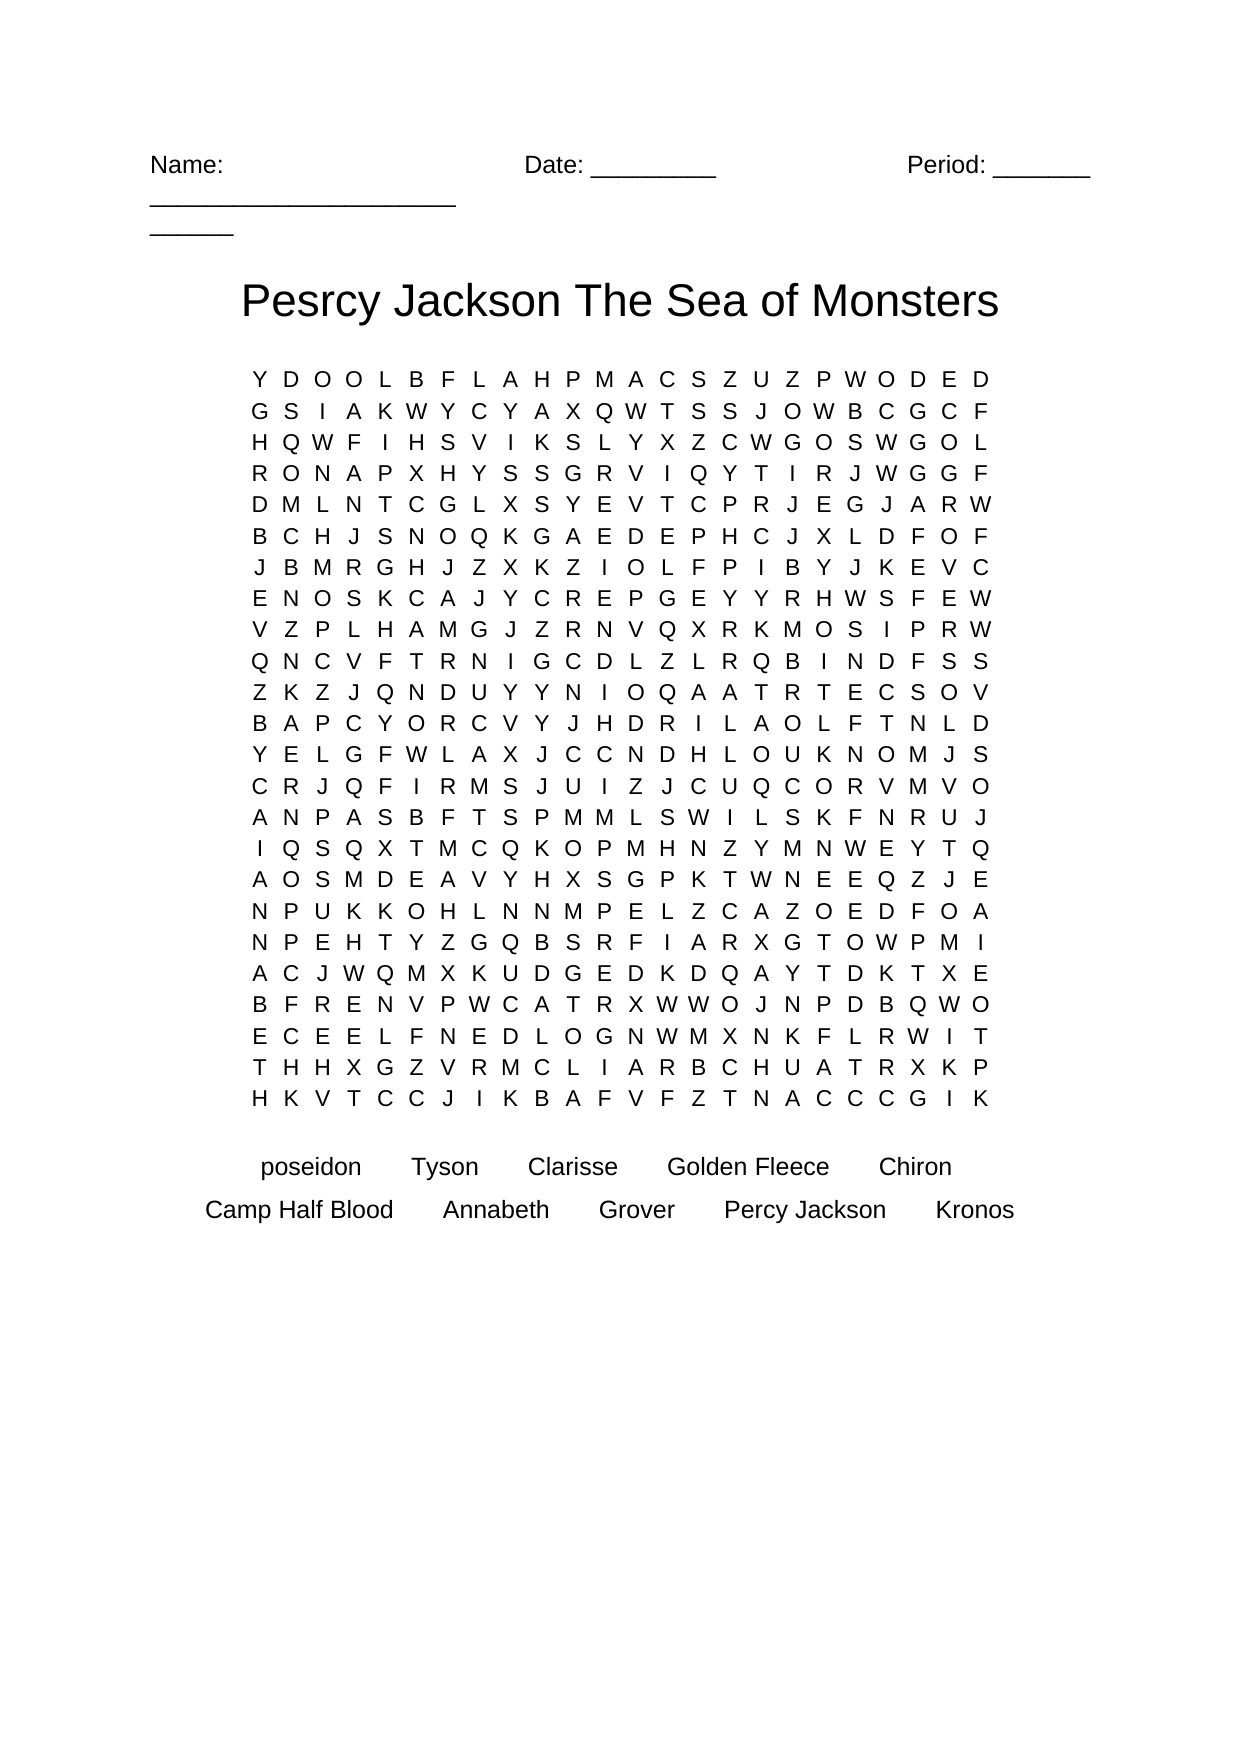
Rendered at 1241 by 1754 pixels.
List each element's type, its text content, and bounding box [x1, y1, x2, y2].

table_cell C [871, 1083, 902, 1114]
table_cell G [777, 426, 808, 458]
table_cell Y [902, 833, 933, 864]
table_cell E [244, 1020, 275, 1051]
table_cell T [808, 958, 839, 989]
table_cell H [683, 739, 714, 770]
table_cell S [683, 395, 714, 426]
table_cell E [589, 520, 620, 551]
table_cell O [965, 989, 996, 1020]
table_cell Y [495, 395, 526, 426]
table_cell D [840, 958, 871, 989]
table_cell F [369, 739, 401, 770]
table_cell X [558, 864, 589, 895]
table_cell N [275, 645, 307, 676]
table_header L [369, 364, 401, 395]
table_cell N [526, 895, 557, 926]
table_cell F [369, 770, 401, 801]
table_cell N [464, 645, 495, 676]
table_cell K [808, 739, 839, 770]
table_cell N [840, 739, 871, 770]
table_cell X [714, 1020, 745, 1051]
table_cell T [965, 1020, 996, 1051]
table_cell L [714, 708, 745, 739]
table_cell Z [275, 614, 307, 645]
table_cell G [526, 645, 557, 676]
table_cell E [808, 864, 839, 895]
table_cell J [244, 551, 275, 583]
table_cell O [808, 426, 839, 458]
table_cell Q [495, 833, 526, 864]
table_cell I [714, 801, 745, 833]
table_cell A [558, 520, 589, 551]
table_cell K [965, 1083, 996, 1114]
table_cell C [683, 489, 714, 520]
table_cell B [840, 395, 871, 426]
table_cell H [589, 708, 620, 739]
table_cell O [558, 1020, 589, 1051]
table_cell B [777, 645, 808, 676]
table_cell C [401, 489, 432, 520]
table_cell C [683, 770, 714, 801]
table_cell J [338, 520, 369, 551]
table_cell Y [369, 708, 401, 739]
table_cell F [620, 926, 651, 958]
table_cell C [558, 645, 589, 676]
table_cell G [777, 926, 808, 958]
table_cell Z [683, 426, 714, 458]
table_cell O [934, 520, 965, 551]
table_cell G [244, 395, 275, 426]
table_cell V [432, 1051, 463, 1083]
table_cell J [495, 614, 526, 645]
table_cell V [620, 458, 651, 489]
table_cell H [714, 520, 745, 551]
text poseidon Tyson Clarisse Golden Fleece Chiron Camp Half Blood Annabeth Grover Percy Jackson Kronos [150, 1151, 1090, 1223]
table_cell F [683, 551, 714, 583]
table_cell F [902, 583, 933, 614]
table_header A [620, 364, 651, 395]
table_cell K [871, 958, 902, 989]
table_cell D [683, 958, 714, 989]
table_cell M [558, 801, 589, 833]
table_cell L [651, 895, 683, 926]
table_cell K [745, 614, 777, 645]
table_cell H [401, 551, 432, 583]
table_cell W [651, 1020, 683, 1051]
table_cell S [777, 801, 808, 833]
table_cell M [902, 770, 933, 801]
table_cell L [307, 739, 338, 770]
table_cell A [401, 614, 432, 645]
table_cell B [244, 989, 275, 1020]
table_cell I [589, 770, 620, 801]
table_cell L [934, 708, 965, 739]
table_cell J [777, 489, 808, 520]
table_cell H [369, 614, 401, 645]
table_cell J [745, 395, 777, 426]
table_cell G [558, 458, 589, 489]
table_cell V [401, 989, 432, 1020]
table_cell T [902, 958, 933, 989]
table_cell A [965, 895, 996, 926]
table_cell P [275, 895, 307, 926]
table_cell V [965, 676, 996, 708]
table_cell H [244, 1083, 275, 1114]
table_cell B [777, 551, 808, 583]
table_cell L [714, 739, 745, 770]
table_header D [902, 364, 933, 395]
table_cell A [338, 458, 369, 489]
table_cell I [934, 1083, 965, 1114]
table_cell R [714, 926, 745, 958]
table_cell E [902, 551, 933, 583]
table_cell B [275, 551, 307, 583]
table_cell D [244, 489, 275, 520]
table_cell P [683, 520, 714, 551]
table_cell W [464, 989, 495, 1020]
table_header L [464, 364, 495, 395]
table_cell J [338, 676, 369, 708]
table_cell C [464, 708, 495, 739]
table_cell L [840, 520, 871, 551]
table_cell O [745, 739, 777, 770]
table_cell Q [338, 833, 369, 864]
table_cell G [464, 614, 495, 645]
table_cell O [558, 833, 589, 864]
table_cell H [401, 426, 432, 458]
table_cell L [589, 426, 620, 458]
table_cell U [307, 895, 338, 926]
table_cell Y [244, 739, 275, 770]
table_cell M [777, 614, 808, 645]
table_cell S [369, 801, 401, 833]
table_cell T [369, 926, 401, 958]
table_cell A [275, 708, 307, 739]
table_cell N [620, 739, 651, 770]
table_cell A [620, 1051, 651, 1083]
table_cell V [620, 614, 651, 645]
table_cell G [558, 958, 589, 989]
table_cell R [651, 1051, 683, 1083]
table_cell T [840, 1051, 871, 1083]
table_cell W [651, 989, 683, 1020]
table_cell G [369, 1051, 401, 1083]
table_cell S [275, 395, 307, 426]
table_header S [683, 364, 714, 395]
table_cell D [871, 520, 902, 551]
table_cell Y [526, 708, 557, 739]
table_cell J [432, 551, 463, 583]
table_cell A [526, 395, 557, 426]
table_cell C [840, 1083, 871, 1114]
table_cell Y [464, 458, 495, 489]
table_cell N [745, 1020, 777, 1051]
table_cell V [934, 770, 965, 801]
table_cell X [683, 614, 714, 645]
table_cell N [589, 614, 620, 645]
table_cell O [965, 770, 996, 801]
table_cell K [275, 1083, 307, 1114]
table_cell N [777, 989, 808, 1020]
table_cell G [432, 489, 463, 520]
table_cell A [464, 739, 495, 770]
table_cell Q [902, 989, 933, 1020]
table_cell T [338, 1083, 369, 1114]
table_cell C [526, 1051, 557, 1083]
table_cell E [275, 739, 307, 770]
table_cell Z [777, 895, 808, 926]
table_cell L [965, 426, 996, 458]
table_cell X [432, 958, 463, 989]
table_cell W [307, 426, 338, 458]
table_header Date: _________ [463, 150, 777, 274]
table_cell E [840, 895, 871, 926]
table_cell Y [558, 489, 589, 520]
table_cell C [934, 395, 965, 426]
table_cell C [244, 770, 275, 801]
table_cell I [464, 1083, 495, 1114]
table_cell G [934, 458, 965, 489]
table_cell D [526, 958, 557, 989]
table_cell U [777, 739, 808, 770]
table_cell A [338, 801, 369, 833]
table_cell W [902, 1020, 933, 1051]
table_cell W [683, 801, 714, 833]
table_cell P [369, 458, 401, 489]
table_cell L [369, 1020, 401, 1051]
table_cell E [589, 489, 620, 520]
table_cell X [745, 926, 777, 958]
table_cell O [275, 864, 307, 895]
table_cell C [871, 676, 902, 708]
table_cell X [401, 458, 432, 489]
table_cell L [464, 489, 495, 520]
table_cell X [934, 958, 965, 989]
table_cell K [651, 958, 683, 989]
table_cell G [651, 583, 683, 614]
table_cell I [495, 645, 526, 676]
table_cell G [338, 739, 369, 770]
table_cell Q [871, 864, 902, 895]
table_cell K [526, 426, 557, 458]
table_cell R [432, 708, 463, 739]
table_cell N [244, 895, 275, 926]
table_cell P [808, 989, 839, 1020]
table_cell S [432, 426, 463, 458]
table_cell U [714, 770, 745, 801]
table_cell F [840, 801, 871, 833]
table_cell T [745, 458, 777, 489]
table_cell I [808, 645, 839, 676]
table_cell W [965, 583, 996, 614]
table_cell Q [275, 426, 307, 458]
table_cell K [464, 958, 495, 989]
table_cell S [369, 520, 401, 551]
table_cell S [934, 645, 965, 676]
table_cell E [244, 583, 275, 614]
table_cell N [401, 520, 432, 551]
table_cell F [401, 1020, 432, 1051]
table_cell C [714, 895, 745, 926]
table_cell X [495, 739, 526, 770]
table_cell V [464, 864, 495, 895]
table_cell R [840, 770, 871, 801]
table_cell F [369, 645, 401, 676]
table_cell J [526, 770, 557, 801]
table_cell R [871, 1020, 902, 1051]
table_cell W [840, 583, 871, 614]
table_cell W [401, 395, 432, 426]
table_cell O [432, 520, 463, 551]
title Pesrcy Jackson The Sea of Monsters [150, 274, 1090, 326]
table_cell E [620, 895, 651, 926]
table_cell S [526, 458, 557, 489]
table_cell U [934, 801, 965, 833]
table_cell T [244, 1051, 275, 1083]
table_cell D [651, 739, 683, 770]
table_header W [840, 364, 871, 395]
table_cell H [745, 1051, 777, 1083]
table_cell Q [651, 676, 683, 708]
table_cell J [745, 989, 777, 1020]
table_cell E [338, 1020, 369, 1051]
table_cell T [808, 676, 839, 708]
table_cell W [934, 989, 965, 1020]
table_cell Z [683, 895, 714, 926]
table_cell C [714, 1051, 745, 1083]
table_cell R [244, 458, 275, 489]
table_cell P [620, 583, 651, 614]
table_cell R [558, 614, 589, 645]
table_cell Y [745, 833, 777, 864]
table_cell S [902, 676, 933, 708]
table_cell A [244, 864, 275, 895]
table_cell N [338, 489, 369, 520]
table_cell E [307, 1020, 338, 1051]
table_cell K [526, 551, 557, 583]
table_cell U [464, 676, 495, 708]
table_cell Z [620, 770, 651, 801]
table_cell J [558, 708, 589, 739]
table_cell E [965, 958, 996, 989]
table_cell K [495, 520, 526, 551]
table_cell C [871, 395, 902, 426]
table_cell D [840, 989, 871, 1020]
table_cell B [244, 708, 275, 739]
table_cell H [526, 864, 557, 895]
table_cell M [777, 833, 808, 864]
table_cell S [714, 395, 745, 426]
table_cell A [714, 676, 745, 708]
table_cell E [401, 864, 432, 895]
table_cell H [808, 583, 839, 614]
table_cell W [840, 833, 871, 864]
table_cell M [401, 958, 432, 989]
table_cell O [808, 614, 839, 645]
table_cell N [871, 801, 902, 833]
table_cell V [307, 1083, 338, 1114]
table_cell D [589, 645, 620, 676]
table_cell O [871, 739, 902, 770]
table_cell S [840, 426, 871, 458]
table_cell Y [432, 395, 463, 426]
table_cell S [840, 614, 871, 645]
table_cell X [902, 1051, 933, 1083]
table_cell S [495, 801, 526, 833]
table_cell C [338, 708, 369, 739]
table_cell W [620, 395, 651, 426]
table_cell K [369, 895, 401, 926]
table_cell Y [495, 864, 526, 895]
table_cell Z [714, 833, 745, 864]
table_cell L [307, 489, 338, 520]
table_cell W [871, 926, 902, 958]
table_cell I [401, 770, 432, 801]
table_cell A [526, 989, 557, 1020]
table_cell W [338, 958, 369, 989]
table_cell I [683, 708, 714, 739]
table_cell O [808, 770, 839, 801]
table_cell W [745, 864, 777, 895]
table_cell P [307, 708, 338, 739]
table_cell Q [244, 645, 275, 676]
table_cell C [464, 833, 495, 864]
table_cell N [902, 708, 933, 739]
table_cell G [902, 426, 933, 458]
table_cell A [244, 801, 275, 833]
table_cell C [965, 551, 996, 583]
table_cell J [526, 739, 557, 770]
table_cell X [808, 520, 839, 551]
table_cell N [275, 583, 307, 614]
table_header Name: ____________________________ [150, 150, 463, 274]
table_cell O [934, 895, 965, 926]
table_cell I [651, 458, 683, 489]
table_cell I [777, 458, 808, 489]
table_cell Y [526, 676, 557, 708]
table_cell B [526, 926, 557, 958]
table_cell J [464, 583, 495, 614]
table_cell P [965, 1051, 996, 1083]
table_cell R [808, 458, 839, 489]
table_cell Q [714, 958, 745, 989]
table_cell J [934, 739, 965, 770]
table_cell T [558, 989, 589, 1020]
table_cell J [965, 801, 996, 833]
table_cell S [651, 801, 683, 833]
table_cell E [840, 864, 871, 895]
table_cell F [432, 801, 463, 833]
table_cell Q [651, 614, 683, 645]
table_cell I [745, 551, 777, 583]
table_cell W [401, 739, 432, 770]
table_cell Q [369, 676, 401, 708]
table_cell X [558, 395, 589, 426]
table_cell P [902, 614, 933, 645]
table_cell T [401, 833, 432, 864]
table_cell V [338, 645, 369, 676]
table_cell E [651, 520, 683, 551]
table_cell M [902, 739, 933, 770]
table_cell A [745, 895, 777, 926]
table_cell A [338, 395, 369, 426]
table_cell H [244, 426, 275, 458]
table_cell K [275, 676, 307, 708]
table_cell V [244, 614, 275, 645]
table_cell I [589, 1051, 620, 1083]
table_cell C [589, 739, 620, 770]
table_cell W [808, 395, 839, 426]
table_header F [432, 364, 463, 395]
table_cell X [651, 426, 683, 458]
table_cell P [714, 551, 745, 583]
table_cell L [651, 551, 683, 583]
table_cell F [589, 1083, 620, 1114]
table_cell N [808, 833, 839, 864]
table_cell X [338, 1051, 369, 1083]
table_cell O [934, 676, 965, 708]
table_cell M [464, 770, 495, 801]
table_cell V [620, 1083, 651, 1114]
table_cell E [871, 833, 902, 864]
table_cell H [275, 1051, 307, 1083]
table_cell G [464, 926, 495, 958]
table_cell D [369, 864, 401, 895]
table_cell Z [401, 1051, 432, 1083]
table_cell R [714, 645, 745, 676]
table_cell K [369, 583, 401, 614]
table_header Period: _______ [777, 150, 1090, 274]
table_cell R [902, 801, 933, 833]
table_cell P [714, 489, 745, 520]
table_cell N [683, 833, 714, 864]
table_cell F [902, 645, 933, 676]
table_cell G [620, 864, 651, 895]
table_cell D [620, 958, 651, 989]
table_cell T [745, 676, 777, 708]
table_cell E [683, 583, 714, 614]
table_cell F [338, 426, 369, 458]
table_cell L [464, 895, 495, 926]
table_cell N [777, 864, 808, 895]
table_cell F [808, 1020, 839, 1051]
table_cell M [495, 1051, 526, 1083]
table_cell C [777, 770, 808, 801]
table_cell L [526, 1020, 557, 1051]
table_cell T [714, 1083, 745, 1114]
table_cell R [558, 583, 589, 614]
table_cell H [307, 1051, 338, 1083]
table_cell Y [495, 583, 526, 614]
table_cell W [871, 458, 902, 489]
table_cell C [275, 520, 307, 551]
table_cell I [965, 926, 996, 958]
table_cell S [589, 864, 620, 895]
table_cell F [965, 458, 996, 489]
table_cell X [369, 833, 401, 864]
table_cell J [651, 770, 683, 801]
table_cell G [902, 1083, 933, 1114]
table_cell F [840, 708, 871, 739]
table_cell O [307, 583, 338, 614]
table_cell V [871, 770, 902, 801]
table_header Z [714, 364, 745, 395]
table_cell Z [464, 551, 495, 583]
table_cell C [558, 739, 589, 770]
table_cell K [369, 395, 401, 426]
table_cell E [307, 926, 338, 958]
table_header D [275, 364, 307, 395]
table_header U [745, 364, 777, 395]
table_cell A [558, 1083, 589, 1114]
table_cell D [871, 895, 902, 926]
table_cell Q [745, 645, 777, 676]
table_header M [589, 364, 620, 395]
table_cell Z [651, 645, 683, 676]
table_cell J [307, 770, 338, 801]
table_cell V [620, 489, 651, 520]
table_cell R [777, 583, 808, 614]
table_cell C [307, 645, 338, 676]
table_cell D [495, 1020, 526, 1051]
table_cell L [808, 708, 839, 739]
table_cell R [589, 926, 620, 958]
table_cell P [589, 833, 620, 864]
table_cell S [338, 583, 369, 614]
table_cell K [777, 1020, 808, 1051]
table_cell R [432, 645, 463, 676]
table_cell E [840, 676, 871, 708]
table_cell Q [589, 395, 620, 426]
table_cell E [464, 1020, 495, 1051]
table_cell T [714, 864, 745, 895]
table_cell A [244, 958, 275, 989]
table_cell W [965, 614, 996, 645]
table_header P [808, 364, 839, 395]
table_cell S [965, 739, 996, 770]
table_cell P [307, 801, 338, 833]
table_cell R [777, 676, 808, 708]
table_cell P [589, 895, 620, 926]
table_cell E [808, 489, 839, 520]
table_cell L [338, 614, 369, 645]
table_cell G [902, 458, 933, 489]
table_cell C [808, 1083, 839, 1114]
table_cell T [808, 926, 839, 958]
table_cell M [683, 1020, 714, 1051]
table_cell E [589, 958, 620, 989]
table_cell H [338, 926, 369, 958]
table_cell M [307, 551, 338, 583]
table_cell T [651, 489, 683, 520]
table_cell S [871, 583, 902, 614]
table_header H [526, 364, 557, 395]
table_cell A [683, 926, 714, 958]
table_cell D [432, 676, 463, 708]
table_cell J [871, 489, 902, 520]
table_header D [965, 364, 996, 395]
table_cell G [589, 1020, 620, 1051]
table_cell M [275, 489, 307, 520]
table_header O [871, 364, 902, 395]
table_cell U [495, 958, 526, 989]
table_cell O [714, 989, 745, 1020]
table_cell R [651, 708, 683, 739]
table_cell K [871, 551, 902, 583]
table_header B [401, 364, 432, 395]
table_cell W [745, 426, 777, 458]
table_cell Z [244, 676, 275, 708]
table_cell W [871, 426, 902, 458]
table_cell N [495, 895, 526, 926]
table_cell N [558, 676, 589, 708]
table_cell D [620, 708, 651, 739]
table_cell H [307, 520, 338, 551]
table_cell B [244, 520, 275, 551]
table_cell P [651, 864, 683, 895]
table_cell H [432, 895, 463, 926]
table_cell P [307, 614, 338, 645]
table_cell I [589, 676, 620, 708]
table_cell B [871, 989, 902, 1020]
table_cell S [526, 489, 557, 520]
table_cell A [683, 676, 714, 708]
table_cell F [902, 520, 933, 551]
table_header A [495, 364, 526, 395]
table_cell I [307, 395, 338, 426]
table_cell L [745, 801, 777, 833]
table_cell S [307, 833, 338, 864]
table_cell T [934, 833, 965, 864]
table_cell B [401, 801, 432, 833]
table_cell C [495, 989, 526, 1020]
table_cell N [369, 989, 401, 1020]
table_cell S [558, 926, 589, 958]
table_cell O [620, 676, 651, 708]
table_cell M [432, 614, 463, 645]
table_cell K [338, 895, 369, 926]
table_cell L [620, 801, 651, 833]
table_cell R [432, 770, 463, 801]
table_cell Q [495, 926, 526, 958]
table_cell F [965, 520, 996, 551]
table_header P [558, 364, 589, 395]
table_cell I [244, 833, 275, 864]
table_cell G [369, 551, 401, 583]
table_cell T [401, 645, 432, 676]
table_header C [651, 364, 683, 395]
table_cell Q [338, 770, 369, 801]
table_cell G [902, 395, 933, 426]
table_cell D [871, 645, 902, 676]
table_cell Y [495, 676, 526, 708]
table_header Z [777, 364, 808, 395]
table_cell Z [307, 676, 338, 708]
table_cell N [244, 926, 275, 958]
table_cell V [495, 708, 526, 739]
table_cell Y [401, 926, 432, 958]
table_cell H [651, 833, 683, 864]
table_cell R [934, 614, 965, 645]
table_cell M [432, 833, 463, 864]
table_cell X [495, 551, 526, 583]
table_cell Y [777, 958, 808, 989]
table_cell E [589, 583, 620, 614]
table_cell Z [902, 864, 933, 895]
table_cell T [651, 395, 683, 426]
table_cell U [777, 1051, 808, 1083]
table_cell Y [620, 426, 651, 458]
table_cell C [714, 426, 745, 458]
table_cell J [840, 458, 871, 489]
table_cell T [464, 801, 495, 833]
table_cell R [934, 489, 965, 520]
table_cell K [683, 864, 714, 895]
table_cell C [275, 958, 307, 989]
table_cell R [871, 1051, 902, 1083]
table_cell A [745, 708, 777, 739]
table_cell N [275, 801, 307, 833]
table_cell S [495, 458, 526, 489]
table_cell R [338, 551, 369, 583]
table_cell I [934, 1020, 965, 1051]
table_cell Q [369, 958, 401, 989]
table_cell X [495, 489, 526, 520]
table_cell I [589, 551, 620, 583]
table_cell M [338, 864, 369, 895]
table_cell B [526, 1083, 557, 1114]
table_cell N [620, 1020, 651, 1051]
table_cell C [464, 395, 495, 426]
table_cell M [589, 801, 620, 833]
table_cell Y [745, 583, 777, 614]
table_cell N [401, 676, 432, 708]
table_cell O [401, 895, 432, 926]
table_cell I [495, 426, 526, 458]
table_cell Y [714, 583, 745, 614]
table_cell O [777, 708, 808, 739]
table_cell N [432, 1020, 463, 1051]
table_cell K [934, 1051, 965, 1083]
table_cell R [589, 458, 620, 489]
table_cell A [432, 583, 463, 614]
table_cell F [275, 989, 307, 1020]
table_cell A [745, 958, 777, 989]
table_cell O [620, 551, 651, 583]
table_cell Y [808, 551, 839, 583]
table_cell J [777, 520, 808, 551]
table_cell L [432, 739, 463, 770]
table_header E [934, 364, 965, 395]
table_cell A [432, 864, 463, 895]
table_cell A [902, 489, 933, 520]
table_cell M [934, 926, 965, 958]
table_cell Q [275, 833, 307, 864]
table_cell G [840, 489, 871, 520]
table_cell O [934, 426, 965, 458]
table_cell F [651, 1083, 683, 1114]
table_cell K [526, 833, 557, 864]
table_cell Q [683, 458, 714, 489]
table_cell C [369, 1083, 401, 1114]
table_cell O [275, 458, 307, 489]
table_cell Q [745, 770, 777, 801]
table_cell J [307, 958, 338, 989]
table_cell P [432, 989, 463, 1020]
table_cell Z [526, 614, 557, 645]
table_cell V [464, 426, 495, 458]
table_cell O [808, 895, 839, 926]
table_header O [338, 364, 369, 395]
table_cell M [558, 895, 589, 926]
table_cell I [369, 426, 401, 458]
table_cell S [307, 864, 338, 895]
table_cell U [558, 770, 589, 801]
table_cell P [526, 801, 557, 833]
table_cell X [620, 989, 651, 1020]
table_header Y [244, 364, 275, 395]
table_cell N [745, 1083, 777, 1114]
table_cell L [683, 645, 714, 676]
table_cell R [464, 1051, 495, 1083]
table_cell V [934, 551, 965, 583]
table_cell R [589, 989, 620, 1020]
table_cell O [840, 926, 871, 958]
table_cell B [683, 1051, 714, 1083]
table_cell T [369, 489, 401, 520]
table_cell C [401, 1083, 432, 1114]
table_cell N [307, 458, 338, 489]
table_cell Z [558, 551, 589, 583]
table_cell G [526, 520, 557, 551]
table_cell I [871, 614, 902, 645]
table_cell Q [965, 833, 996, 864]
table_cell D [620, 520, 651, 551]
table_cell Y [714, 458, 745, 489]
table_cell S [965, 645, 996, 676]
table_cell S [495, 770, 526, 801]
table_cell A [808, 1051, 839, 1083]
table_cell C [401, 583, 432, 614]
table_cell L [558, 1051, 589, 1083]
table_cell J [934, 864, 965, 895]
table_cell O [401, 708, 432, 739]
table_cell N [840, 645, 871, 676]
table_cell R [275, 770, 307, 801]
table_cell O [777, 395, 808, 426]
table_cell Q [464, 520, 495, 551]
table_cell L [620, 645, 651, 676]
table_cell D [965, 708, 996, 739]
table_cell R [307, 989, 338, 1020]
table_cell L [840, 1020, 871, 1051]
table_cell Z [432, 926, 463, 958]
table_cell C [275, 1020, 307, 1051]
table_cell T [871, 708, 902, 739]
table_cell R [714, 614, 745, 645]
table_header O [307, 364, 338, 395]
table_cell J [432, 1083, 463, 1114]
table_cell R [745, 489, 777, 520]
table_cell W [683, 989, 714, 1020]
table_cell W [965, 489, 996, 520]
table_cell J [840, 551, 871, 583]
table_cell Z [683, 1083, 714, 1114]
table_cell P [275, 926, 307, 958]
table_cell F [902, 895, 933, 926]
table_cell K [495, 1083, 526, 1114]
table_cell E [934, 583, 965, 614]
table_cell M [620, 833, 651, 864]
table_cell P [902, 926, 933, 958]
table_cell E [965, 864, 996, 895]
table_cell S [558, 426, 589, 458]
table_cell C [745, 520, 777, 551]
table_cell A [777, 1083, 808, 1114]
table_cell I [651, 926, 683, 958]
table_cell K [808, 801, 839, 833]
table_cell C [526, 583, 557, 614]
table_cell F [965, 395, 996, 426]
table_cell E [338, 989, 369, 1020]
table_cell H [432, 458, 463, 489]
